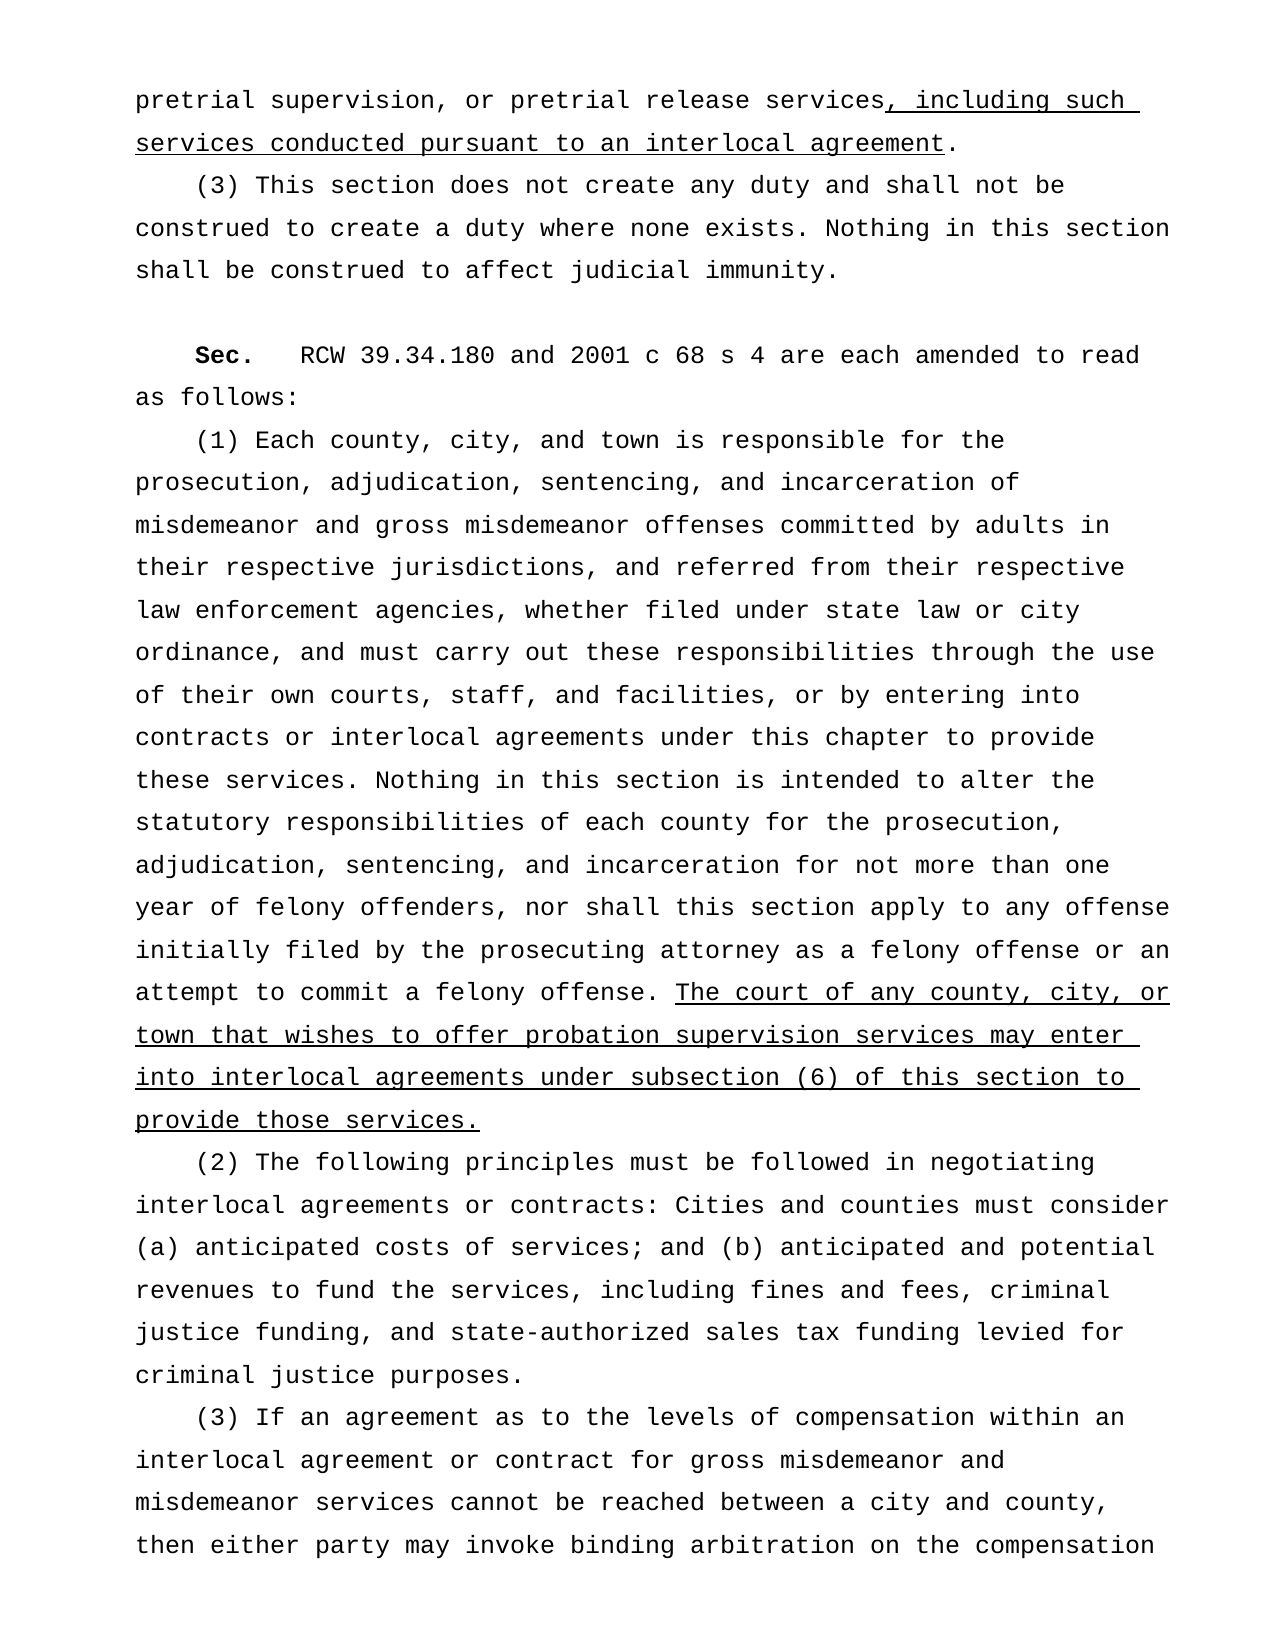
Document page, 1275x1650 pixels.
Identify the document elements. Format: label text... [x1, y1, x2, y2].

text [135, 75, 1170, 160]
text (1) Each county, city, and town is responsible for the prosecution, adjudication, sentencing, and incarceration of misdemeanor and gross misdemeanor offenses committed by adults in their respective jurisdictions, and referred from their respective law enforcement agencies, whether filed under state law or city ordinance, and must carry out these responsibilities through the use of their own courts, staff, and facilities, or by entering into contracts or interlocal agreements under this chapter to provide these services. Nothing in this section is intended to alter the statutory responsibilities of each county for the prosecution, adjudication, sentencing, and incarceration for not more than one year of felony offenders, nor shall this section apply to any offense initially filed by the prosecuting attorney as a felony offense or an attempt to commit a felony offense. The court of any county, city, or town that wishes to offer probation supervision services may enter into interlocal agreements under subsection (6) of this section to provide those services. [135, 414, 1170, 1137]
text Sec. RCW 39.34.180 and 2001 c 68 s 4 are each amended to read as follows: [135, 329, 1170, 414]
text (3) This section does not create any duty and shall not be construed to create a duty where none exists. Nothing in this section shall be construed to affect judicial immunity. [135, 160, 1170, 287]
text (2) The following principles must be followed in negotiating interlocal agreements or contracts: Cities and counties must consider (a) anticipated costs of services; and (b) anticipated and potential revenues to fund the services, including fines and fees, criminal justice funding, and state-authorized sales tax funding levied for criminal justice purposes. [135, 1137, 1170, 1392]
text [135, 1392, 1170, 1562]
